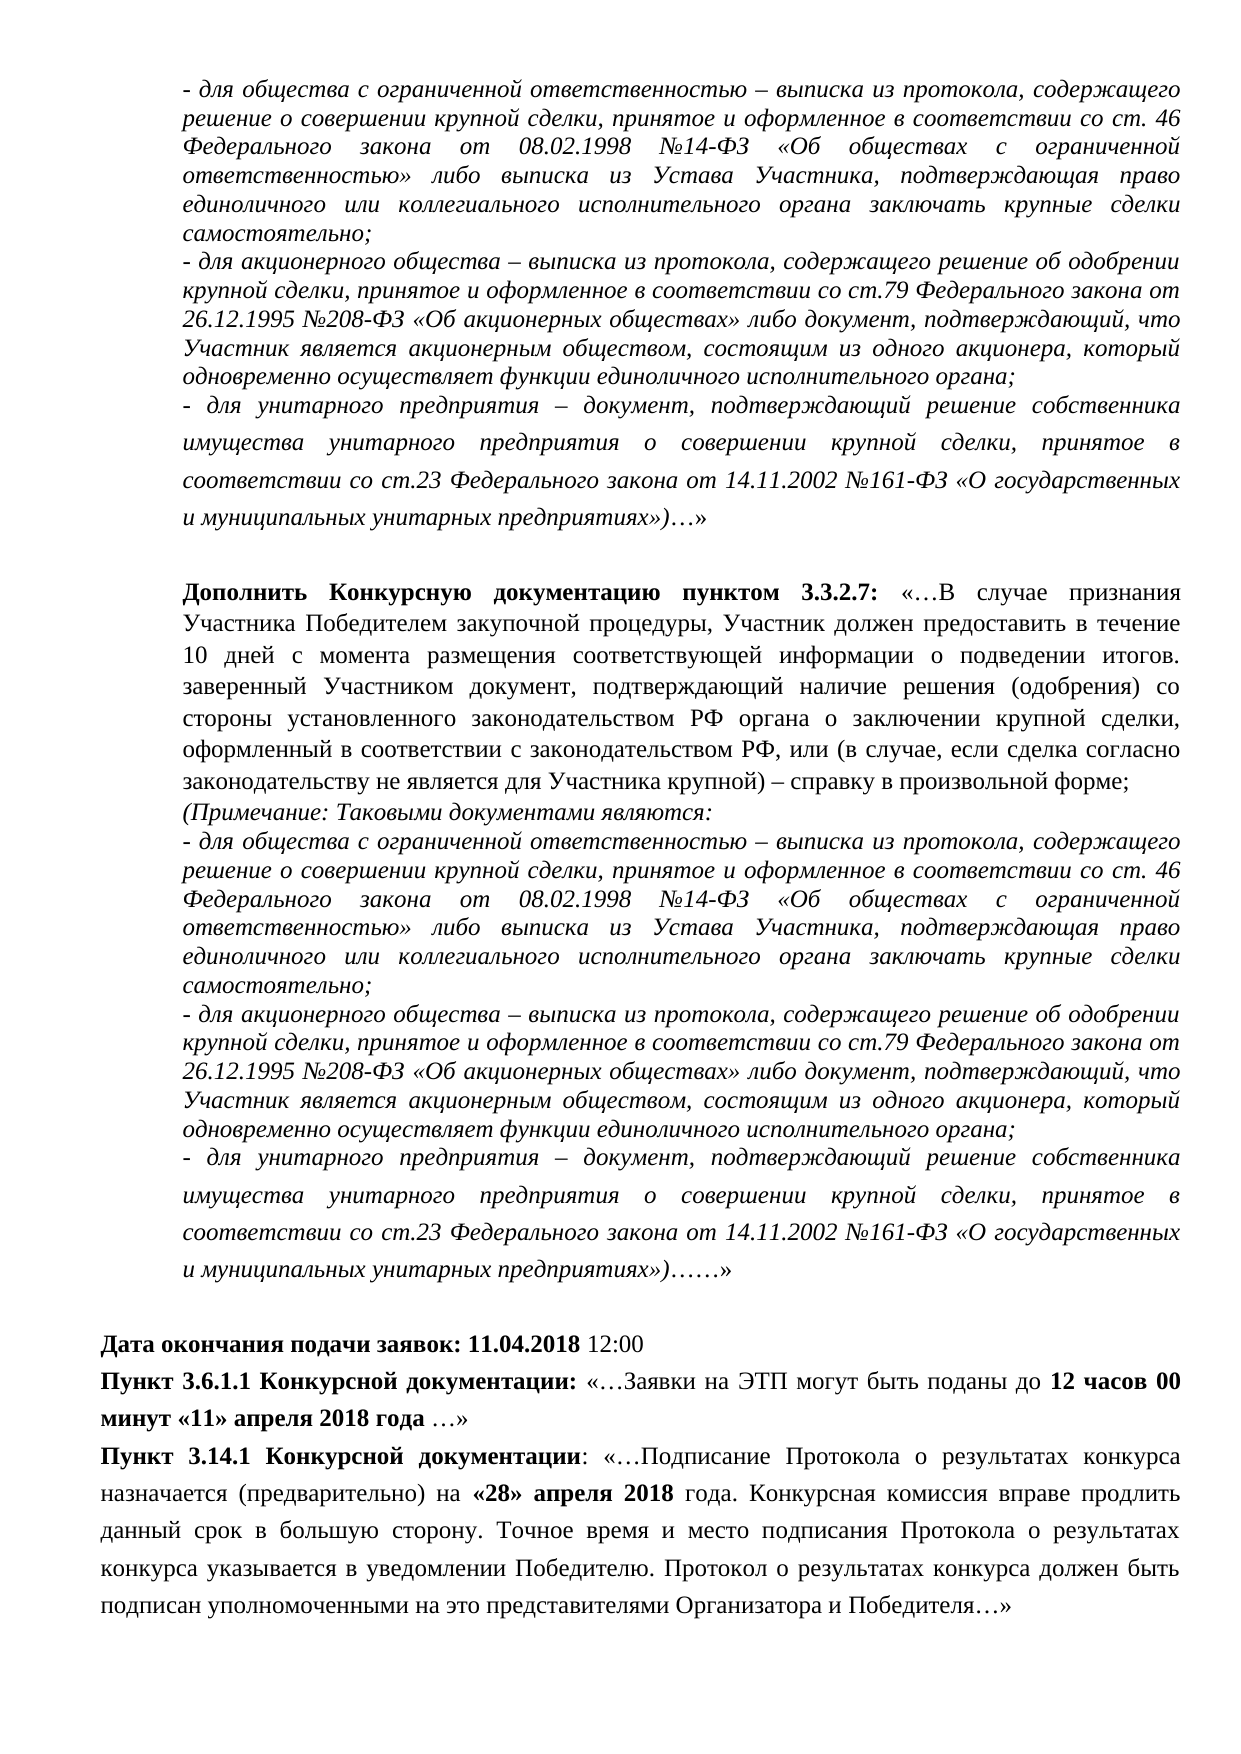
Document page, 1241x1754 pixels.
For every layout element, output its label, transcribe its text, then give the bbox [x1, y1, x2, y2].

text Дата окончания подачи заявок: 11.04.2018 12:00 [100, 1329, 1181, 1358]
list Пункт 3.6.1.1 Конкурсной документации: «…Заявки на ЭТП могут быть поданы до 12 часов 00 минут «11» апреля 2018 года …» [100, 1366, 1181, 1432]
list - для акционерного общества – выписка из протокола, содержащего решение об одобрении крупной сделки, принятое и оформленное в соответствии со ст.79 Федерального закона от 26.12.1995 №208-ФЗ «Об акционерных обществах» либо документ, подтверждающий, что Участник является акционерным обществом, состоящим из одного акционера, который одновременно осуществляет функции единоличного исполнительного органа; [182, 246, 1181, 390]
list - для унитарного предприятия – документ, подтверждающий решение собственника имущества унитарного предприятия о совершении крупной сделки, принятое в соответствии со ст.23 Федерального закона от 14.11.2002 №161-ФЗ «О государственных и муниципальных унитарных предприятиях»)……» [182, 1142, 1181, 1283]
list - для унитарного предприятия – документ, подтверждающий решение собственника имущества унитарного предприятия о совершении крупной сделки, принятое в соответствии со ст.23 Федерального закона от 14.11.2002 №161-ФЗ «О государственных и муниципальных унитарных предприятиях»)…» [182, 390, 1181, 531]
list - для общества с ограниченной ответственностью – выписка из протокола, содержащего решение о совершении крупной сделки, принятое и оформленное в соответствии со ст. 46 Федерального закона от 08.02.1998 №14-ФЗ «Об обществах с ограниченной ответственностью» либо выписка из Устава Участника, подтверждающая право единоличного или коллегиального исполнительного органа заключать крупные сделки самостоятельно; [182, 826, 1181, 999]
list - для общества с ограниченной ответственностью – выписка из протокола, содержащего решение о совершении крупной сделки, принятое и оформленное в соответствии со ст. 46 Федерального закона от 08.02.1998 №14-ФЗ «Об обществах с ограниченной ответственностью» либо выписка из Устава Участника, подтверждающая право единоличного или коллегиального исполнительного органа заключать крупные сделки самостоятельно; [182, 74, 1181, 246]
list - для акционерного общества – выписка из протокола, содержащего решение об одобрении крупной сделки, принятое и оформленное в соответствии со ст.79 Федерального закона от 26.12.1995 №208-ФЗ «Об акционерных обществах» либо документ, подтверждающий, что Участник является акционерным обществом, состоящим из одного акционера, который одновременно осуществляет функции единоличного исполнительного органа; [182, 999, 1181, 1142]
text Пункт 3.14.1 Конкурсной документации: «…Подписание Протокола о результатах конкурса назначается (предварительно) на «28» апреля 2018 года. Конкурсная комиссия вправе продлить данный срок в большую сторону. Точное время и место подписания Протокола о результатах конкурса указывается в уведомлении Победителю. Протокол о результатах конкурса должен быть подписан уполномоченными на это представителями Организатора и Победителя…» [100, 1441, 1181, 1619]
list Дополнить Конкурсную документацию пунктом 3.3.2.7: «…В случае признания Участника Победителем закупочной процедуры, Участник должен предоставить в течение 10 дней с момента размещения соответствующей информации о подведении итогов. заверенный Участником документ, подтверждающий наличие решения (одобрения) со стороны установленного законодательством РФ органа о заключении крупной сделки, оформленный в соответствии с законодательством РФ, или (в случае, если сделка согласно законодательству не является для Участника крупной) – справку в произвольной форме; [182, 577, 1181, 795]
list (Примечание: Таковыми документами являются: [182, 797, 1181, 826]
